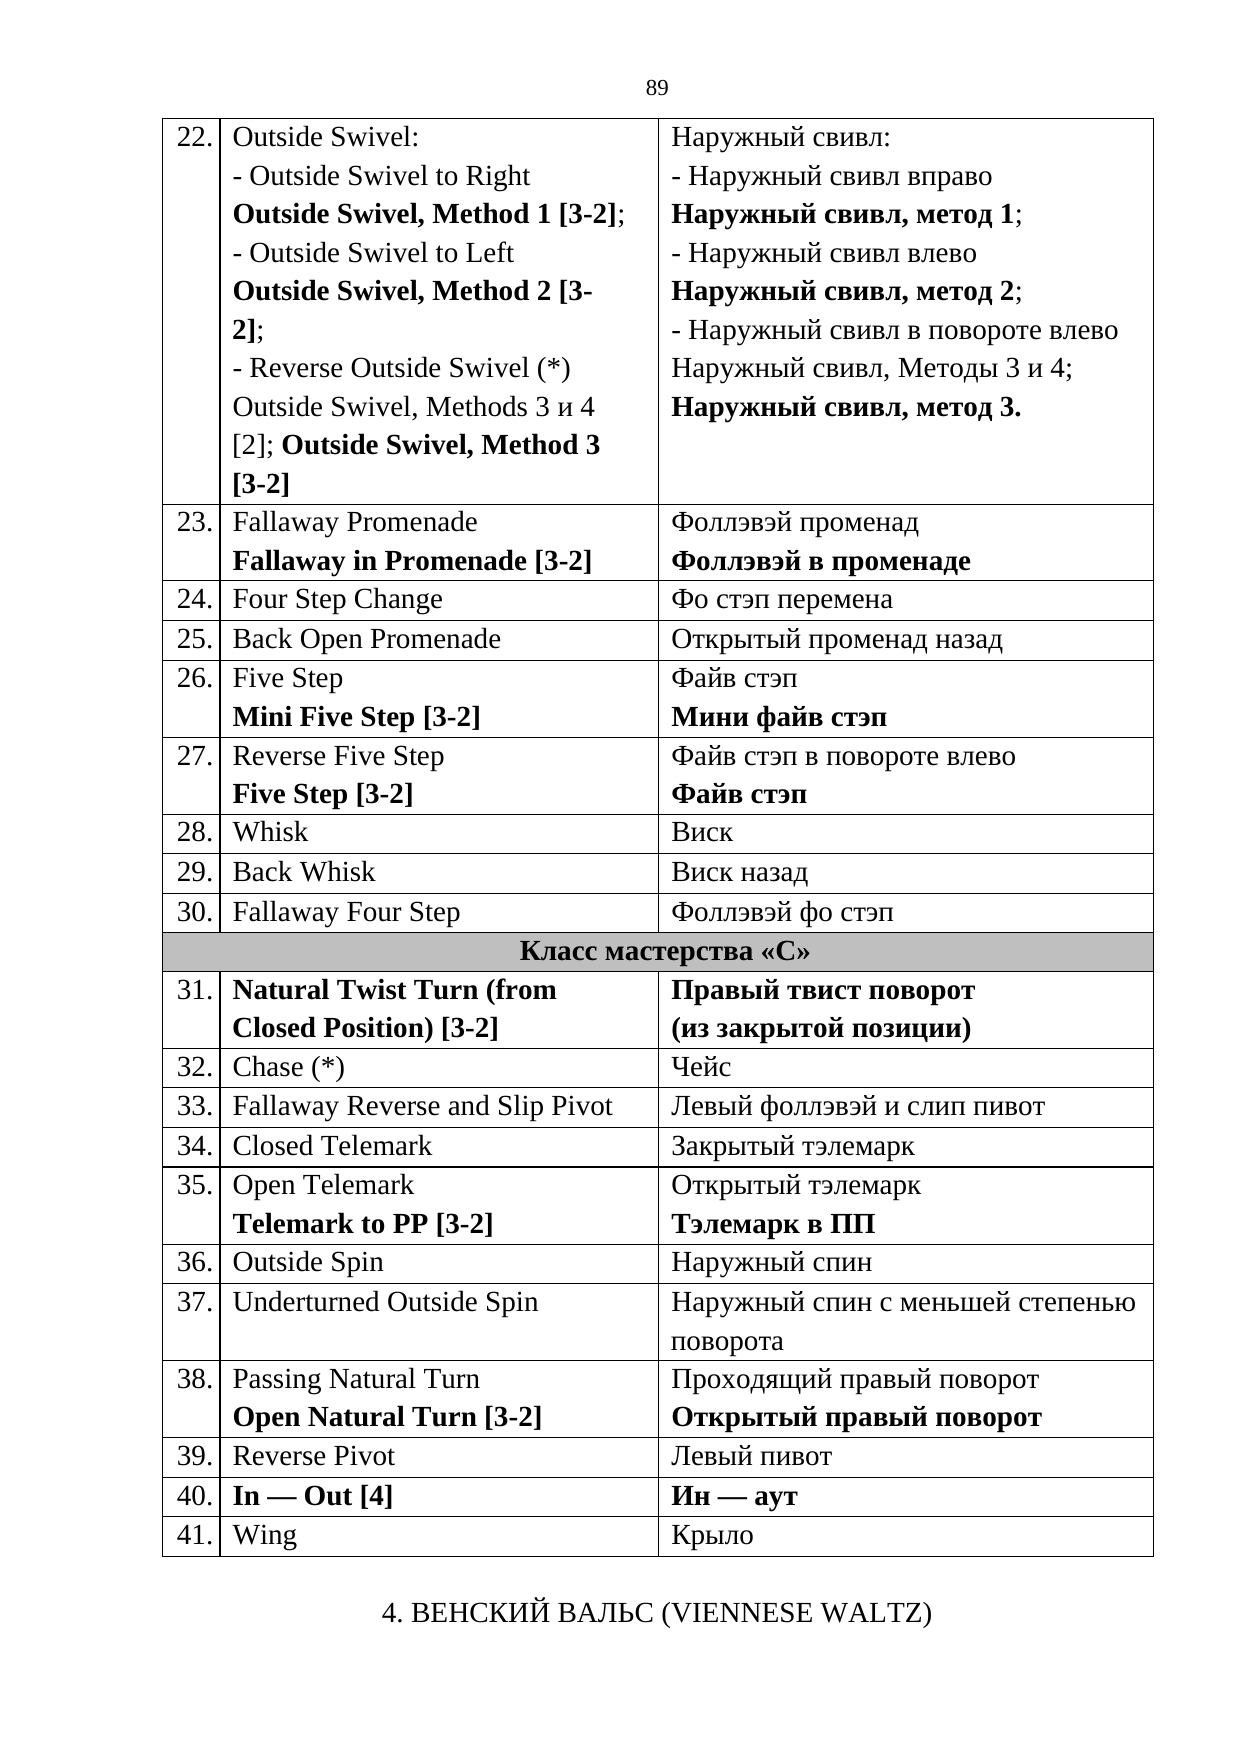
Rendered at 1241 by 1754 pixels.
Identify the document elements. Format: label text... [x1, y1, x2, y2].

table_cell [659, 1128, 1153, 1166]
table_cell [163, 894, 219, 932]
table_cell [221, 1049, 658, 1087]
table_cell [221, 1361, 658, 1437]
table_cell [163, 738, 219, 813]
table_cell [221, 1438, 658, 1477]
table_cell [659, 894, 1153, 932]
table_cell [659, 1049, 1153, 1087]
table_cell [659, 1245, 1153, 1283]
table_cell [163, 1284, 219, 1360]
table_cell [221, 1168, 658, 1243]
table_cell Открытый променад назад [659, 621, 1153, 659]
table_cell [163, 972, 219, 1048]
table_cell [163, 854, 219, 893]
table_cell Файв стэп Мини файв стэп [659, 661, 1153, 737]
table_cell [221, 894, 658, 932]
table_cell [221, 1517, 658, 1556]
text 4. ВЕНСКИЙ ВАЛЬС (VIENNESE WALTZ) [162, 1595, 1152, 1629]
table_cell [163, 119, 219, 503]
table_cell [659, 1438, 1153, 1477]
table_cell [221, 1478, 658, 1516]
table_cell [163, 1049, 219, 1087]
table_cell Fallaway Promenade Fallaway in Promenade [3-2] [221, 505, 658, 580]
table_cell [163, 621, 219, 659]
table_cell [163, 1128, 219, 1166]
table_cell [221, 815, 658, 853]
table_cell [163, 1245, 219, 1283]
table_cell Four Step Change [221, 581, 658, 620]
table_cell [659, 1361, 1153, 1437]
table_cell Reverse Five Step Five Step [3-2] [221, 738, 658, 813]
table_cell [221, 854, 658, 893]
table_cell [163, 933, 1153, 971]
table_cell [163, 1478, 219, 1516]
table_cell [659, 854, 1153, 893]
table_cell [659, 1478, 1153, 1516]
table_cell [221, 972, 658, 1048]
table_cell Файв стэп в повороте влево Файв стэп [659, 738, 1153, 813]
table_cell [163, 505, 219, 580]
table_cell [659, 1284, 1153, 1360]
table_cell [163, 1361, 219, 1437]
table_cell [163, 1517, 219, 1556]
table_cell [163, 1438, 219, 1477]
table_cell Фоллэвэй променад Фоллэвэй в променаде [659, 505, 1153, 580]
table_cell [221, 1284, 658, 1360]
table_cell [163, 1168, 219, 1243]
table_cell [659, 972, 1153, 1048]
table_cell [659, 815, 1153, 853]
table_cell [163, 581, 219, 620]
table_cell Back Open Promenade [221, 621, 658, 659]
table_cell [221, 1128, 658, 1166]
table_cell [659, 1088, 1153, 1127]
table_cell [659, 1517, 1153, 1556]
table_cell Outside Swivel: - Outside Swivel to Right Outside Swivel, Method 1 [3-2]; - Outside Swivel to Left Outside Swivel, Method 2 [3-2]; - Reverse Outside Swivel (*) Outside Swivel, Methods 3 и 4 [2]; Outside Swivel, Method 3 [3-2] [221, 119, 658, 503]
table_cell Фо стэп перемена [659, 581, 1153, 620]
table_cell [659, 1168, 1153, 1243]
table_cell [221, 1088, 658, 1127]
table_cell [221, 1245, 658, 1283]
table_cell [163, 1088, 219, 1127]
table_cell Наружный свивл: - Наружный свивл вправо Наружный свивл, метод 1; - Наружный свивл влево Наружный свивл, метод 2; - Наружный свивл в повороте влево Наружный свивл, Методы 3 и 4; Наружный свивл, метод 3. [659, 119, 1153, 503]
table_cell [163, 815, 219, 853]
table_cell [163, 661, 219, 737]
table_cell Five Step Mini Five Step [3-2] [221, 661, 658, 737]
